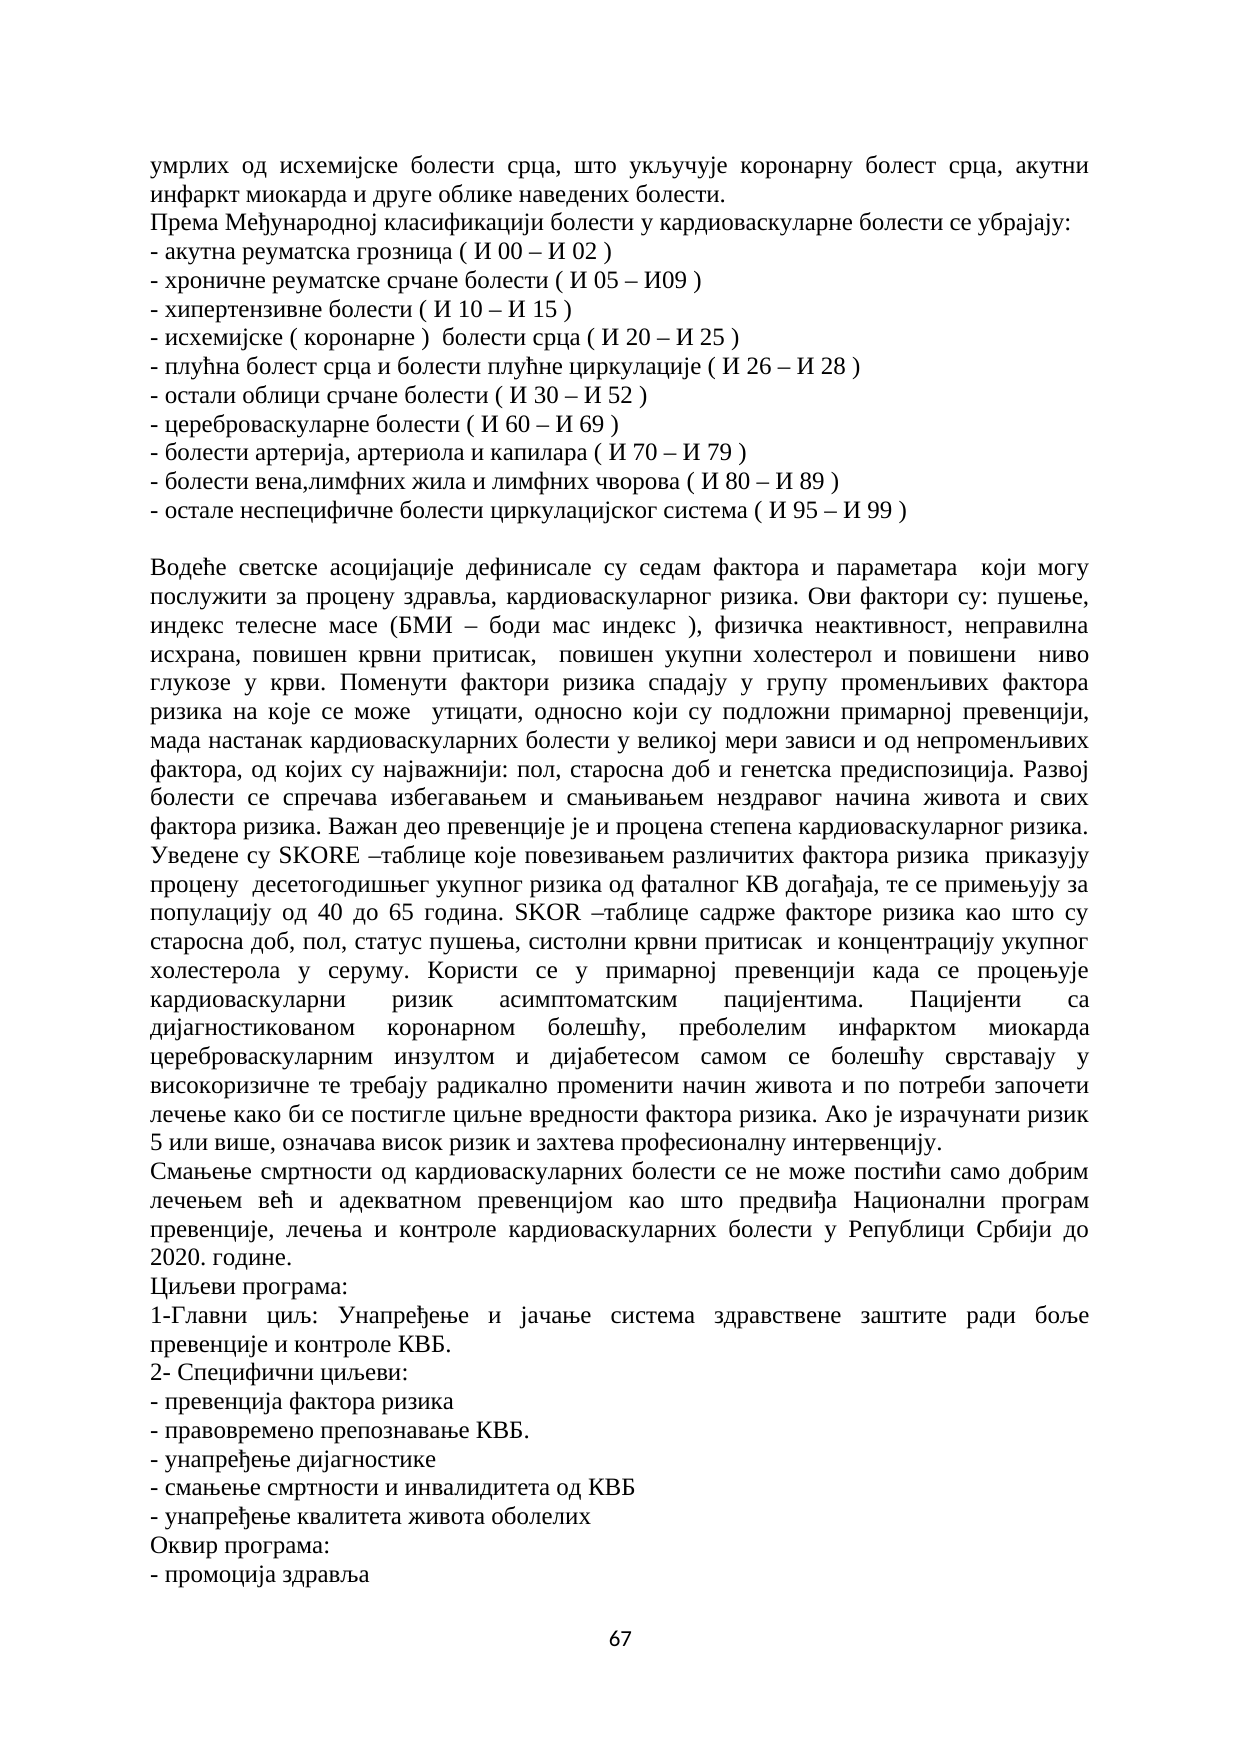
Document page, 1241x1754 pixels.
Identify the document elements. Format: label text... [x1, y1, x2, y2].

text - унапређење дијагностике [150, 1444, 1090, 1472]
text Оквир програма: [150, 1530, 1090, 1559]
text - смањење смртности и инвалидитета од КВБ [150, 1472, 1090, 1501]
text 1-Главни циљ: Унапређење и јачање система здравствене заштите ради боље превенције и контроле КВБ. [150, 1300, 1090, 1357]
text Према Међународној класификацији болести у кардиоваскуларне болести се убрајају: [150, 207, 1090, 236]
text - болести вена,лимфних жила и лимфних чворова ( И 80 – И 89 ) [150, 466, 1090, 495]
text Водеће светске асоцијације дефинисале су седам фактора и параметара који могу послужити за процену здравља, кардиоваскуларног ризика. Ови фактори су: пушење, индекс телесне масе (БМИ – боди мас индекс ), физичка неактивност, неправилна исхрана, повишен крвни притисак, повишен укупни холестерол и повишени ниво глукозе у крви. Поменути фактори ризика спадају у групу променљивих фактора ризика на које се може утицати, односно који су подложни примарној превенцији, мада настанак кардиоваскуларних болести у великој мери зависи и од непроменљивих фактора, од којих су најважнији: пол, старосна доб и генетска предиспозиција. Развој болести се спречава избегавањем и смањивањем нездравог начина живота и свих фактора ризика. Важан део превенције је и процена степена кардиоваскуларног ризика. Уведене су SKORE –таблице које повезивањем различитих фактора ризика приказују процену десетогодишњег укупног ризика од фаталног КВ догађаја, те се примењују за популацију од 40 до 65 година. SKOR –таблице садрже факторе ризика као што су старосна доб, пол, статус пушења, систолни крвни притисак и концентрацију укупног холестерола у серуму. Користи се у примарној превенцији када се процењује кардиоваскуларни ризик асимптоматским пацијентима. Пацијенти са дијагностикованом коронарном болешћу, преболелим инфарктом миокарда цереброваскуларним инзултом и дијабетесом самом се болешћу сврставају у високоризичне те требају радикално променити начин живота и по потреби започети лечење како би се постигле циљне вредности фактора ризика. Ако је израчунати ризик 5 или више, означава висок ризик и захтева професионалну интервенцију. [150, 552, 1090, 1156]
text - унапређење квалитета живота оболелих [150, 1501, 1090, 1530]
text - промоција здравља [150, 1559, 1090, 1587]
text - остали облици срчане болести ( И 30 – И 52 ) [150, 380, 1090, 409]
text - цереброваскуларне болести ( И 60 – И 69 ) [150, 409, 1090, 437]
text - превенција фактора ризика [150, 1386, 1090, 1415]
text Циљеви програма: [150, 1271, 1090, 1300]
text 2- Специфични циљеви: [150, 1357, 1090, 1386]
text - плућна болест срца и болести плућне циркулације ( И 26 – И 28 ) [150, 351, 1090, 380]
text - хипертензивне болести ( И 10 – И 15 ) [150, 294, 1090, 322]
text - акутна реуматска грозница ( И 00 – И 02 ) [150, 236, 1090, 265]
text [150, 150, 1090, 207]
text - исхемијске ( коронарне ) болести срца ( И 20 – И 25 ) [150, 322, 1090, 351]
text - остале неспецифичне болести циркулацијског система ( И 95 – И 99 ) [150, 495, 1090, 524]
text - болести артерија, артериола и капилара ( И 70 – И 79 ) [150, 437, 1090, 466]
text - хроничне реуматске срчане болести ( И 05 – И09 ) [150, 265, 1090, 294]
text Смањење смртности од кардиоваскуларних болести се не може постићи само добрим лечењем већ и адекватном превенцијом као што предвиђа Национални програм превенције, лечења и контроле кардиоваскуларних болести у Републици Србији до 2020. године. [150, 1156, 1090, 1271]
text - правовремено препознавање КВБ. [150, 1415, 1090, 1444]
